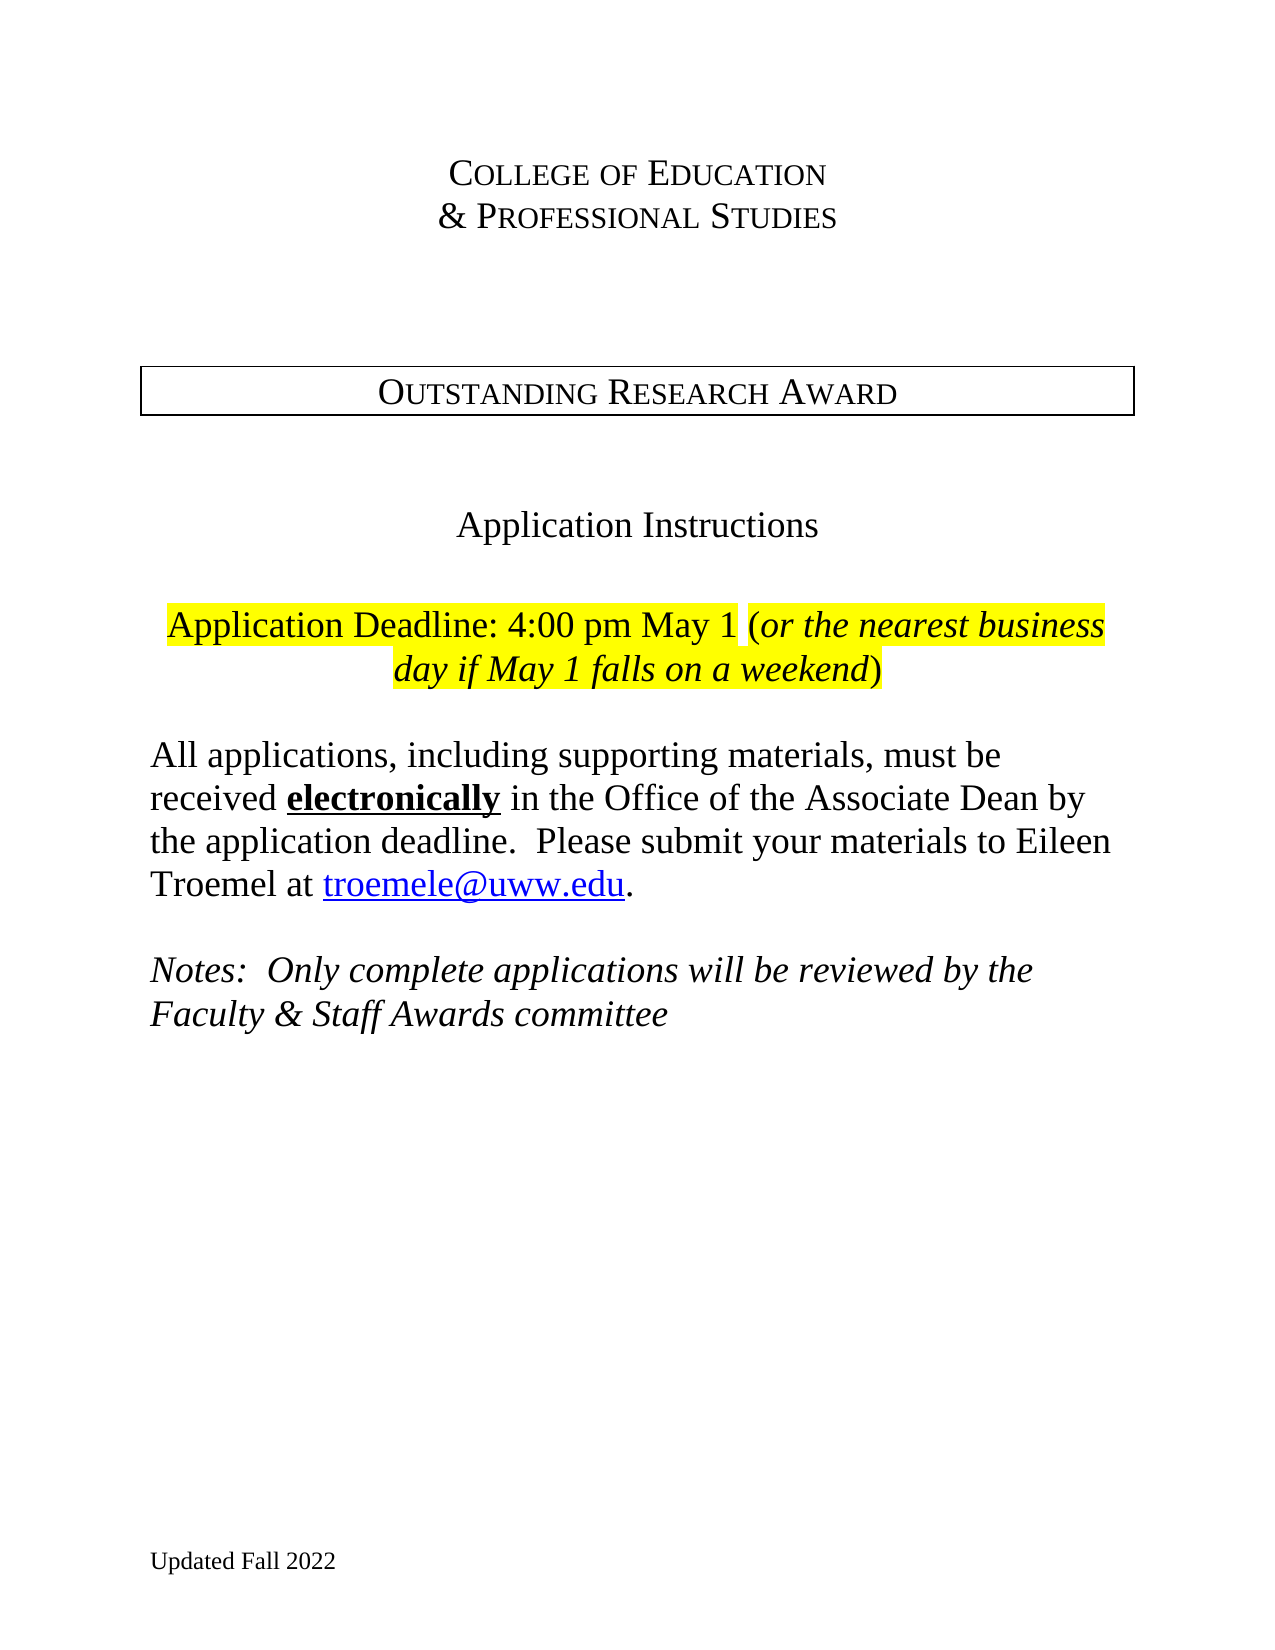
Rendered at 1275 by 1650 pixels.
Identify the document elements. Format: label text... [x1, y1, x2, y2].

text Application Instructions [150, 502, 1125, 545]
text Application Deadline: 4:00 pm May 1 (or the nearest business day if May 1 falls on a weekend) [882, 603, 1125, 689]
text All applications, including supporting materials, must be received electronically in the Office of the Associate Dean by the application deadline. Please submit your materials to Eileen Troemel at troemele@uww.edu. [150, 732, 1125, 905]
text Application Deadline: 4:00 pm May 1 (or the nearest business day if May 1 falls on a weekend) [150, 603, 393, 689]
text Notes: Only complete applications will be reviewed by the Faculty & Staff Awards committee [150, 948, 1125, 1034]
text College of Education [150, 150, 1125, 193]
text Outstanding Research Award [142, 367, 1133, 414]
text & Professional Studies [150, 193, 1125, 236]
